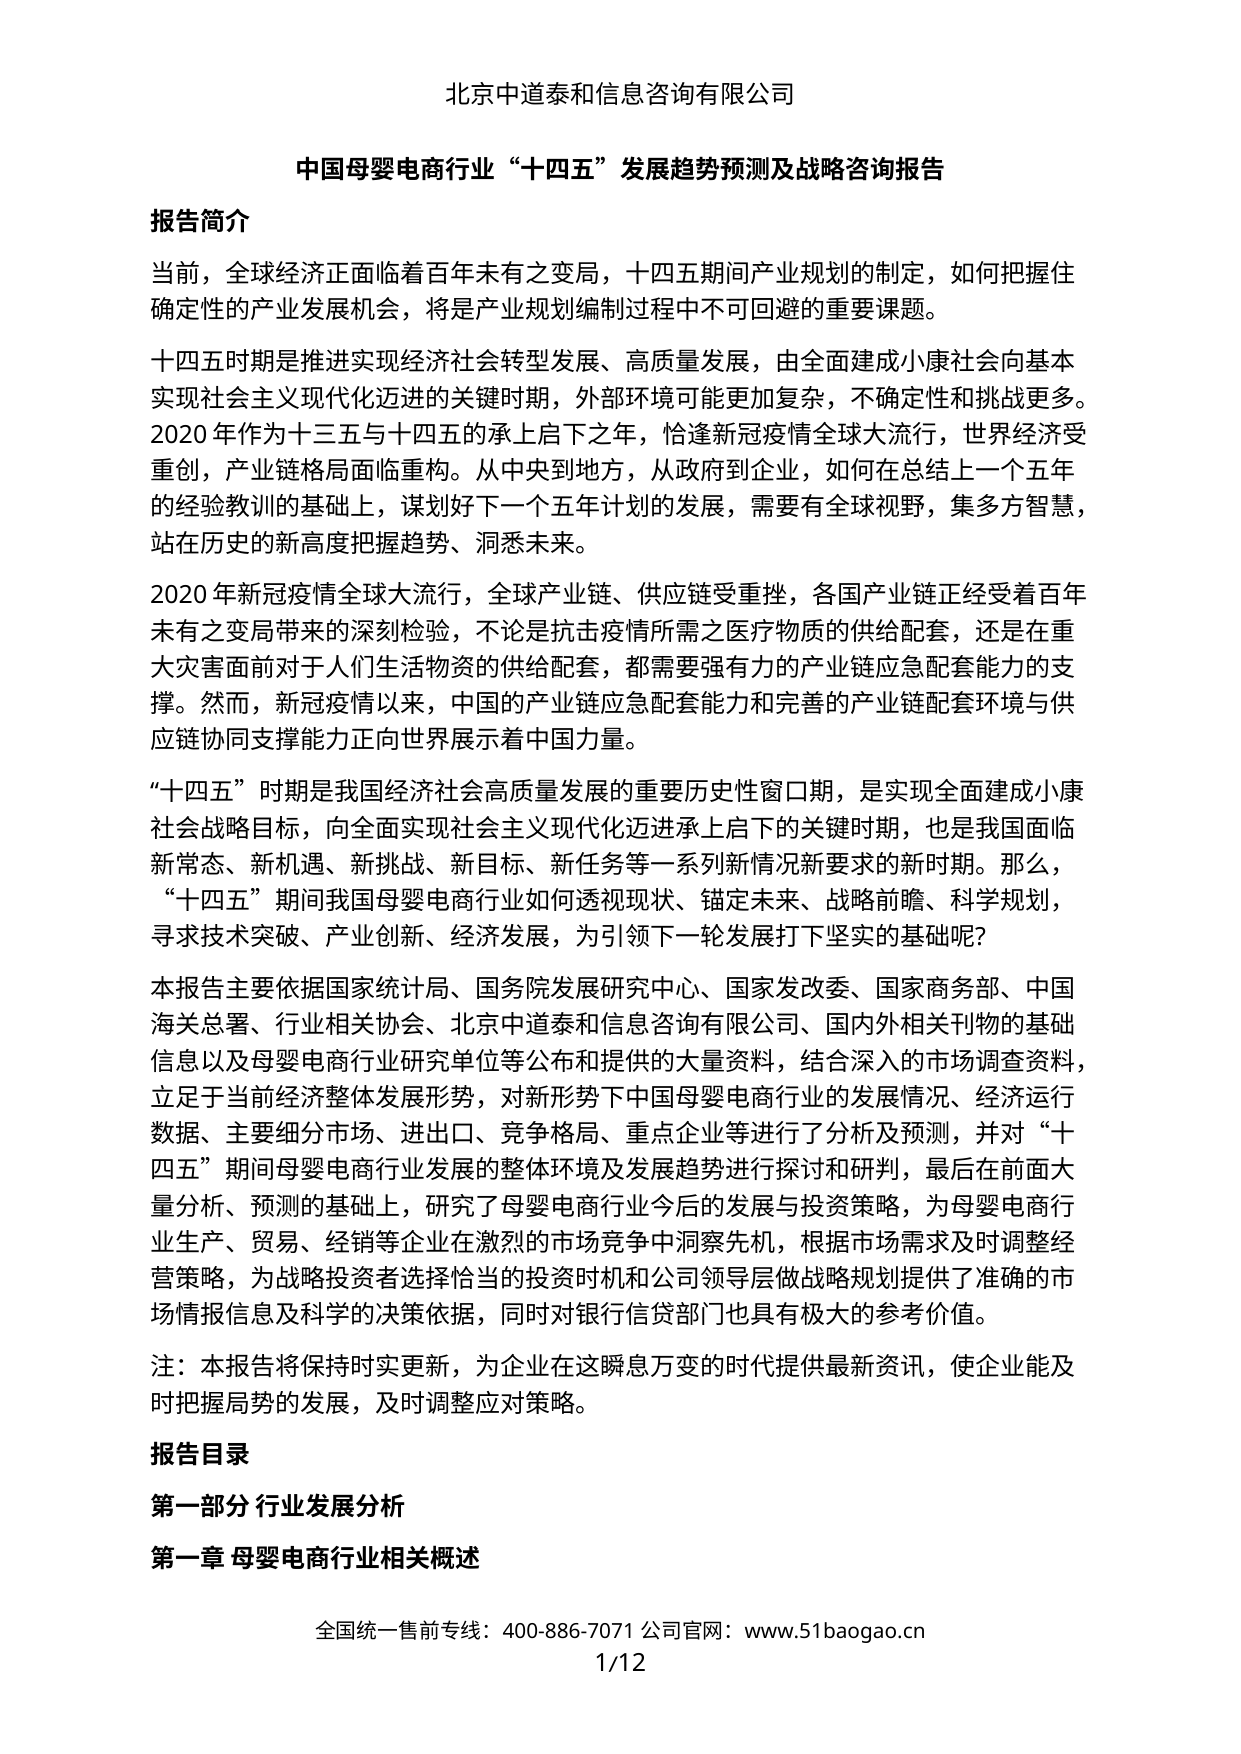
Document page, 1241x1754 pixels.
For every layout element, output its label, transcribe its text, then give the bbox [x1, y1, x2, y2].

text “十四五”时期是我国经济社会高质量发展的重要历史性窗口期，是实现全面建成小康社会战略目标，向全面实现社会主义现代化迈进承上启下的关键时期，也是我国面临新常态、新机遇、新挑战、新目标、新任务等一系列新情况新要求的新时期。那么，“十四五”期间我国母婴电商行业如何透视现状、锚定未来、战略前瞻、科学规划，寻求技术突破、产业创新、经济发展，为引领下一轮发展打下坚实的基础呢? [150, 772, 1090, 953]
text 本报告主要依据国家统计局、国务院发展研究中心、国家发改委、国家商务部、中国海关总署、行业相关协会、北京中道泰和信息咨询有限公司、国内外相关刊物的基础信息以及母婴电商行业研究单位等公布和提供的大量资料，结合深入的市场调查资料，立足于当前经济整体发展形势，对新形势下中国母婴电商行业的发展情况、经济运行数据、主要细分市场、进出口、竞争格局、重点企业等进行了分析及预测，并对“十四五”期间母婴电商行业发展的整体环境及发展趋势进行探讨和研判，最后在前面大量分析、预测的基础上，研究了母婴电商行业今后的发展与投资策略，为母婴电商行业生产、贸易、经销等企业在激烈的市场竞争中洞察先机，根据市场需求及时调整经营策略，为战略投资者选择恰当的投资时机和公司领导层做战略规划提供了准确的市场情报信息及科学的决策依据，同时对银行信贷部门也具有极大的参考价值。 [150, 969, 1090, 1331]
text 报告简介 [150, 202, 1090, 238]
text 报告目录 [150, 1435, 1090, 1471]
text 中国母婴电商行业“十四五”发展趋势预测及战略咨询报告 [150, 150, 1090, 186]
text 第一部分 行业发展分析 [150, 1487, 1090, 1523]
text 注：本报告将保持时实更新，为企业在这瞬息万变的时代提供最新资讯，使企业能及时把握局势的发展，及时调整应对策略。 [150, 1347, 1090, 1419]
text 十四五时期是推进实现经济社会转型发展、高质量发展，由全面建成小康社会向基本实现社会主义现代化迈进的关键时期，外部环境可能更加复杂，不确定性和挑战更多。2020年作为十三五与十四五的承上启下之年，恰逢新冠疫情全球大流行，世界经济受重创，产业链格局面临重构。从中央到地方，从政府到企业，如何在总结上一个五年的经验教训的基础上，谋划好下一个五年计划的发展，需要有全球视野，集多方智慧，站在历史的新高度把握趋势、洞悉未来。 [150, 342, 1090, 559]
text 第一章 母婴电商行业相关概述 [150, 1539, 1090, 1575]
text 当前，全球经济正面临着百年未有之变局，十四五期间产业规划的制定，如何把握住确定性的产业发展机会，将是产业规划编制过程中不可回避的重要课题。 [150, 254, 1090, 326]
text 2020年新冠疫情全球大流行，全球产业链、供应链受重挫，各国产业链正经受着百年未有之变局带来的深刻检验，不论是抗击疫情所需之医疗物质的供给配套，还是在重大灾害面前对于人们生活物资的供给配套，都需要强有力的产业链应急配套能力的支撑。然而，新冠疫情以来，中国的产业链应急配套能力和完善的产业链配套环境与供应链协同支撑能力正向世界展示着中国力量。 [150, 575, 1090, 756]
